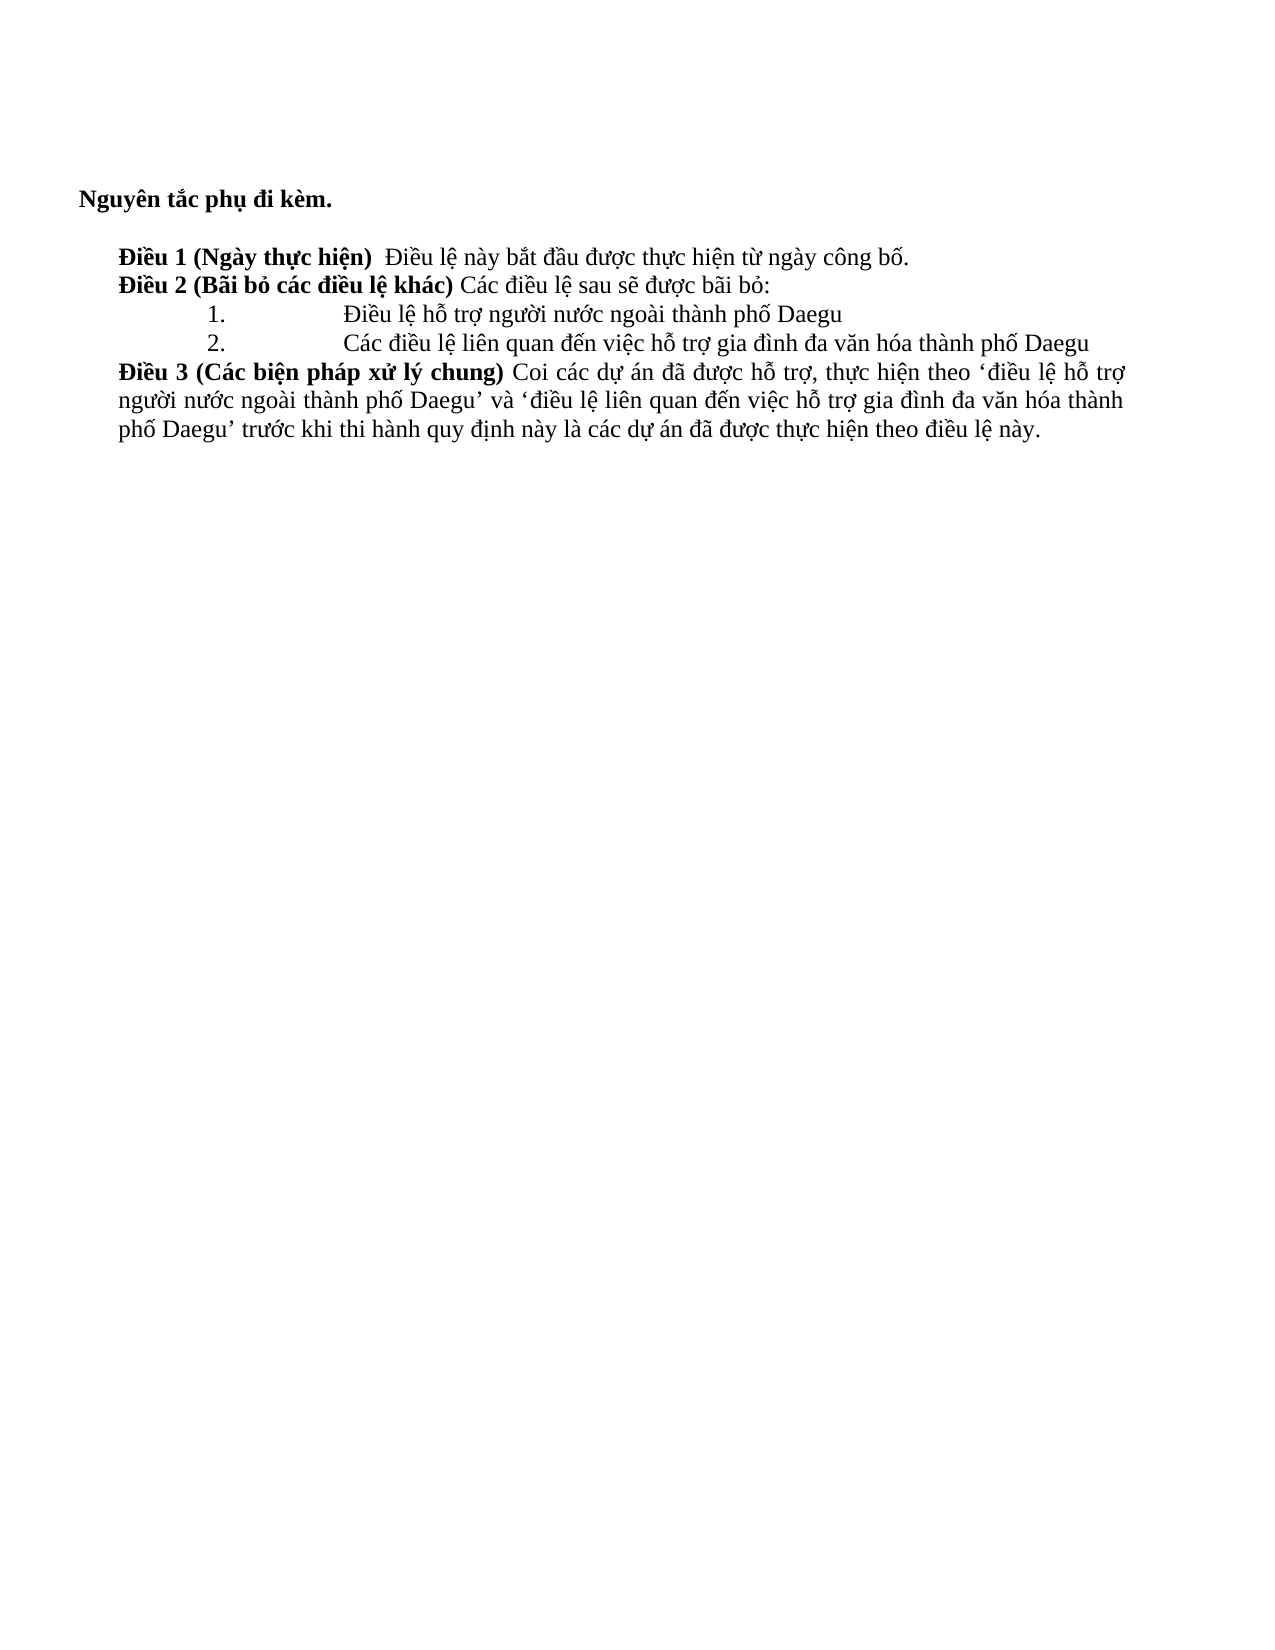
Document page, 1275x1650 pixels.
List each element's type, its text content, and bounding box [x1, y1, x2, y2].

list Điều lệ hỗ trợ người nước ngoài thành phố Daegu [207, 299, 1125, 328]
text Nguyên tắc phụ đi kèm. [54, 184, 1125, 213]
list Các điều lệ liên quan đến việc hỗ trợ gia đình đa văn hóa thành phố Daegu [207, 328, 1125, 357]
text Điều 3 (Các biện pháp xử lý chung) Coi các dự án đã được hỗ trợ, thực hiện theo ‘điều lệ hỗ trợ người nước ngoài thành phố Daegu’ và ‘điều lệ liên quan đến việc hỗ trợ gia đình đa văn hóa thành phố Daegu’ trước khi thi hành quy định này là các dự án đã được thực hiện theo điều lệ này. [118, 357, 1125, 443]
text Điều 1 (Ngày thực hiện) Điều lệ này bắt đầu được thực hiện từ ngày công bố. [118, 242, 1125, 270]
text Điều 2 (Bãi bỏ các điều lệ khác) Các điều lệ sau sẽ được bãi bỏ: [118, 270, 1125, 299]
